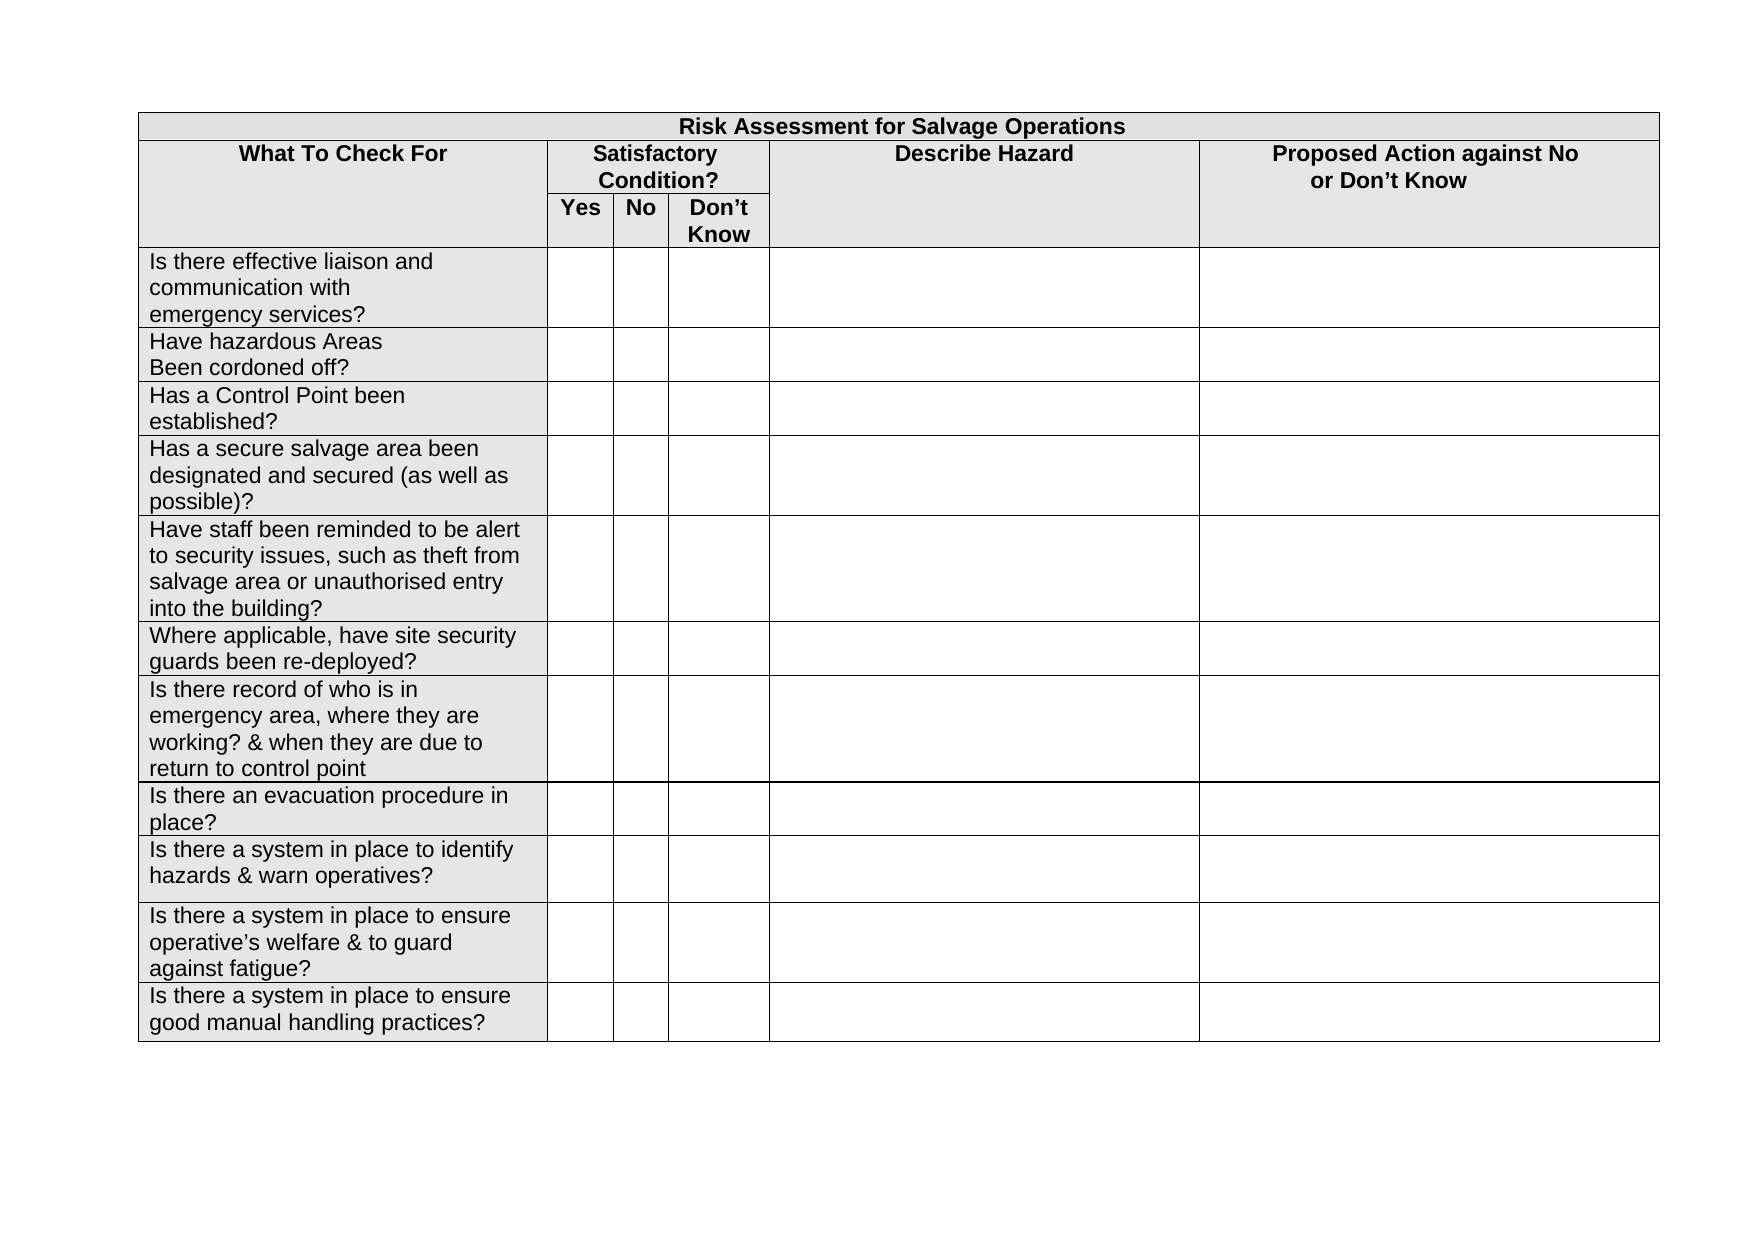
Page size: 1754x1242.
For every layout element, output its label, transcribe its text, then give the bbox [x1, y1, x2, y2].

table_cell [614, 903, 668, 982]
table_cell [614, 328, 668, 381]
table_cell Is there a system in place to ensure good manual handling practices? [139, 983, 547, 1041]
table_cell [1200, 436, 1659, 515]
table_cell [548, 622, 613, 675]
table_cell [669, 676, 769, 781]
table_cell Don’t Know [669, 194, 769, 247]
table_cell Is there effective liaison and communication with emergency services? [139, 248, 547, 327]
table_cell Is there a system in place to identify hazards & warn operatives? [139, 836, 547, 902]
table_cell Have hazardous Areas Been cordoned off? [139, 328, 547, 381]
table_cell [548, 382, 613, 435]
table_cell Describe Hazard [770, 141, 1199, 247]
table_cell Has a Control Point been established? [139, 382, 547, 435]
table_cell [548, 983, 613, 1041]
table_cell What To Check For [139, 141, 547, 247]
table_cell [614, 983, 668, 1041]
table_header Risk Assessment for Salvage Operations [139, 113, 1659, 139]
table_cell [669, 903, 769, 982]
table_cell Is there record of who is in emergency area, where they are working? & when they are due to return to control point [139, 676, 547, 781]
table_cell [548, 516, 613, 621]
table_cell [548, 783, 613, 835]
table_cell [669, 783, 769, 835]
table_cell [770, 783, 1199, 835]
table_cell [1200, 516, 1659, 621]
table_cell Is there an evacuation procedure in place? [139, 783, 547, 835]
table_cell [669, 328, 769, 381]
table_cell [770, 382, 1199, 435]
table_cell [614, 836, 668, 902]
table_cell [614, 382, 668, 435]
table_cell [614, 436, 668, 515]
table_cell Satisfactory Condition? [548, 141, 769, 193]
table_cell [770, 676, 1199, 781]
table_cell [770, 836, 1199, 902]
table_cell [614, 622, 668, 675]
table_cell [770, 983, 1199, 1041]
table_cell [1200, 903, 1659, 982]
table_cell [548, 436, 613, 515]
table_cell No [614, 194, 668, 247]
table_cell [669, 382, 769, 435]
table_cell [1200, 622, 1659, 675]
table_cell Have staff been reminded to be alert to security issues, such as theft from salvage area or unauthorised entry into the building? [139, 516, 547, 621]
table_cell Has a secure salvage area been designated and secured (as well as possible)? [139, 436, 547, 515]
table_cell [770, 248, 1199, 327]
table_cell [669, 516, 769, 621]
table_cell Is there a system in place to ensure operative’s welfare & to guard against fatigue? [139, 903, 547, 982]
table_cell [770, 903, 1199, 982]
table_cell [1200, 328, 1659, 381]
table_cell [1200, 382, 1659, 435]
table_cell [669, 436, 769, 515]
table_cell [770, 436, 1199, 515]
table_cell Proposed Action against No or Don’t Know [1200, 141, 1659, 247]
table_cell [548, 676, 613, 781]
table_cell [669, 248, 769, 327]
table_cell [548, 903, 613, 982]
table_cell [770, 516, 1199, 621]
table_cell [1200, 836, 1659, 902]
table_cell [614, 248, 668, 327]
table_cell [548, 248, 613, 327]
table_cell [1200, 983, 1659, 1041]
table_cell [614, 676, 668, 781]
table_cell [614, 783, 668, 835]
table_cell [548, 836, 613, 902]
table_cell [1200, 676, 1659, 781]
table_cell [614, 516, 668, 621]
table_cell [669, 983, 769, 1041]
table_cell [1200, 783, 1659, 835]
table_cell [1200, 248, 1659, 327]
table_cell [548, 328, 613, 381]
table_cell [669, 622, 769, 675]
table_cell Where applicable, have site security guards been re-deployed? [139, 622, 547, 675]
table_cell [770, 328, 1199, 381]
table_cell [669, 836, 769, 902]
table_cell [770, 622, 1199, 675]
table_cell Yes [548, 194, 613, 247]
